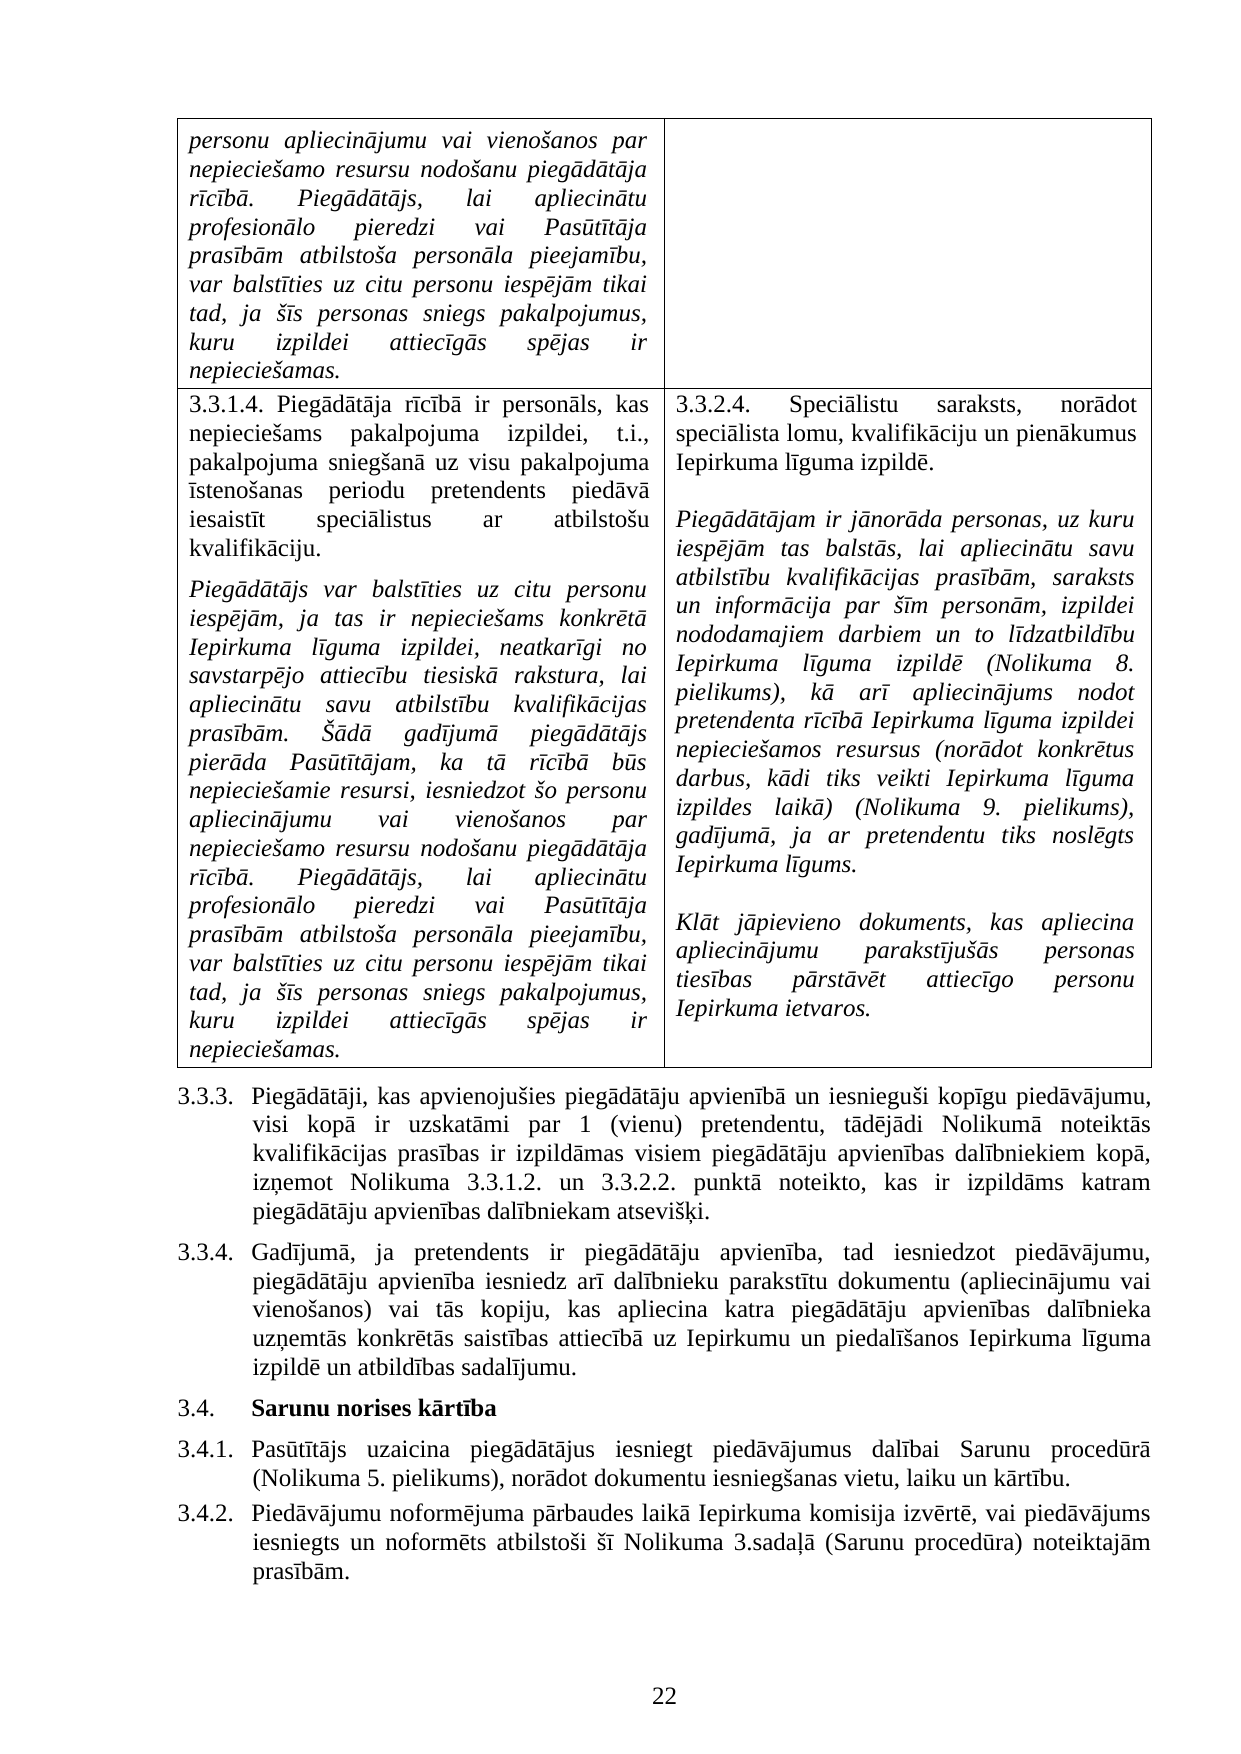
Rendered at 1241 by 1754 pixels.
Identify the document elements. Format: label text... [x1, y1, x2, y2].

list Gadījumā, ja pretendents ir piegādātāju apvienība, tad iesniedzot piedāvājumu, piegādātāju apvienība iesniedz arī dalībnieku parakstītu dokumentu (apliecinājumu vai vienošanos) vai tās kopiju, kas apliecina katra piegādātāju apvienības dalībnieka uzņemtās konkrētās saistības attiecībā uz Iepirkumu un piedalīšanos Iepirkuma līguma izpildē un atbildības sadalījumu. [177, 1237, 1152, 1381]
table_cell 3.3.2.4. Speciālistu saraksts, norādot speciālista lomu, kvalifikāciju un pienākumus Iepirkuma līguma izpildē. Piegādātājam ir jānorāda personas, uz kuru iespējām tas balstās, lai apliecinātu savu atbilstību kvalifikācijas prasībām, saraksts un informācija par šīm personām, izpildei nododamajiem darbiem un to līdzatbildību Iepirkuma līguma izpildē (Nolikuma 8. pielikums), kā arī apliecinājums nodot pretendenta rīcībā Iepirkuma līguma izpildei nepieciešamos resursus (norādot konkrētus darbus, kādi tiks veikti Iepirkuma līguma izpildes laikā) (Nolikuma 9. pielikums), gadījumā, ja ar pretendentu tiks noslēgts Iepirkuma līgums. Klāt jāpievieno dokuments, kas apliecina apliecinājumu parakstījušās personas tiesības pārstāvēt attiecīgo personu Iepirkuma ietvaros. [665, 389, 1151, 1067]
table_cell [665, 119, 1151, 388]
list Pasūtītājs uzaicina piegādātājus iesniegt piedāvājumus dalībai Sarunu procedūrā (Nolikuma 5. pielikums), norādot dokumentu iesniegšanas vietu, laiku un kārtību. [177, 1434, 1152, 1492]
list Piedāvājumu noformējuma pārbaudes laikā Iepirkuma komisija izvērtē, vai piedāvājums iesniegts un noformēts atbilstoši šī Nolikuma 3.sadaļā (Sarunu procedūra) noteiktajām prasībām. [177, 1498, 1152, 1584]
table_cell 3.3.1.4. Piegādātāja rīcībā ir personāls, kas nepieciešams pakalpojuma izpildei, t.i., pakalpojuma sniegšanā uz visu pakalpojuma īstenošanas periodu pretendents piedāvā iesaistīt speciālistus ar atbilstošu kvalifikāciju. Piegādātājs var balstīties uz citu personu iespējām, ja tas ir nepieciešams konkrētā Iepirkuma līguma izpildei, neatkarīgi no savstarpējo attiecību tiesiskā rakstura, lai apliecinātu savu atbilstību kvalifikācijas prasībām. Šādā gadījumā piegādātājs pierāda Pasūtītājam, ka tā rīcībā būs nepieciešamie resursi, iesniedzot šo personu apliecinājumu vai vienošanos par nepieciešamo resursu nodošanu piegādātāja rīcībā. Piegādātājs, lai apliecinātu profesionālo pieredzi vai Pasūtītāja prasībām atbilstoša personāla pieejamību, var balstīties uz citu personu iespējām tikai tad, ja šīs personas sniegs pakalpojumus, kuru izpildei attiecīgās spējas ir nepieciešamas. [178, 389, 664, 1067]
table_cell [178, 119, 664, 388]
list Sarunu norises kārtība [177, 1393, 1152, 1422]
list Piegādātāji, kas apvienojušies piegādātāju apvienībā un iesnieguši kopīgu piedāvājumu, visi kopā ir uzskatāmi par 1 (vienu) pretendentu, tādējādi Nolikumā noteiktās kvalifikācijas prasības ir izpildāmas visiem piegādātāju apvienības dalībniekiem kopā, izņemot Nolikuma 3.3.1.2. un 3.3.2.2. punktā noteikto, kas ir izpildāms katram piegādātāju apvienības dalībniekam atsevišķi. [177, 1081, 1152, 1224]
